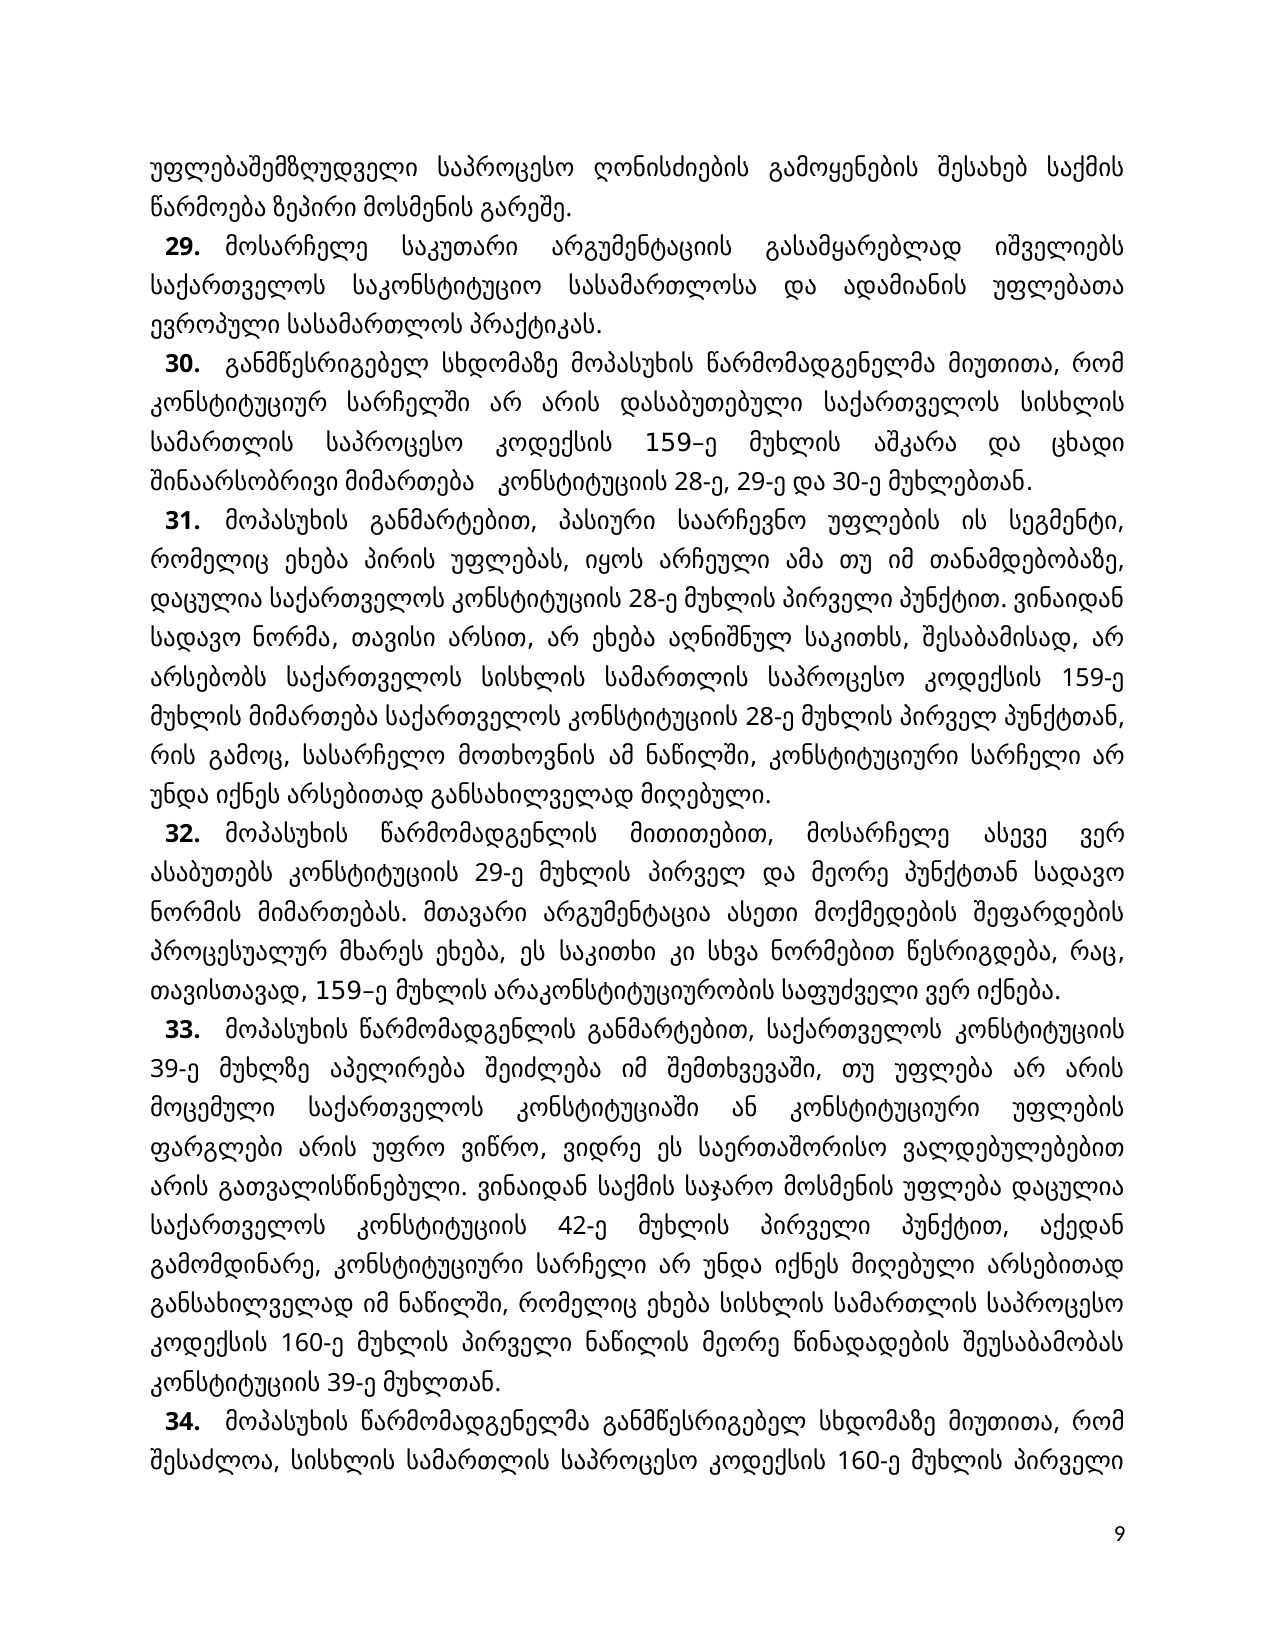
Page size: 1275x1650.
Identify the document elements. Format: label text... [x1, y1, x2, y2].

list განმწესრიგებელ სხდომაზე მოპასუხის წარმომადგენელმა მიუთითა, რომ კონსტიტუციურ სარჩელში არ არის დასაბუთებული საქართველოს სისხლის სამართლის საპროცესო კოდექსის 159–ე მუხლის აშკარა და ცხადი შინაარსობრივი მიმართება კონსტიტუციის 28-ე, 29-ე და 30-ე მუხლებთან. [150, 346, 1125, 497]
list მოპასუხის წარმომადგენლის მითითებით, მოსარჩელე ასევე ვერ ასაბუთებს კონსტიტუციის 29-ე მუხლის პირველ და მეორე პუნქტთან სადავო ნორმის მიმართებას. მთავარი არგუმენტაცია ასეთი მოქმედების შეფარდების პროცესუალურ მხარეს ეხება, ეს საკითხი კი სხვა ნორმებით წესრიგდება, რაც, თავისთავად, 159–ე მუხლის არაკონსტიტუციურობის საფუძველი ვერ იქნება. [150, 816, 1125, 1007]
list მოპასუხის წარმომადგენლის განმარტებით, საქართველოს კონსტიტუციის 39-ე მუხლზე აპელირება შეიძლება იმ შემთხვევაში, თუ უფლება არ არის მოცემული საქართველოს კონსტიტუციაში ან კონსტიტუციური უფლების ფარგლები არის უფრო ვიწრო, ვიდრე ეს საერთაშორისო ვალდებულებებით არის გათვალისწინებული. ვინაიდან საქმის საჯარო მოსმენის უფლება დაცულია საქართველოს კონსტიტუციის 42-ე მუხლის პირველი პუნქტით, აქედან გამომდინარე, კონსტიტუციური სარჩელი არ უნდა იქნეს მიღებული არსებითად განსახილველად იმ ნაწილში, რომელიც ეხება სისხლის სამართლის საპროცესო კოდექსის 160-ე მუხლის პირველი ნაწილის მეორე წინადადების შეუსაბამობას კონსტიტუციის 39-ე მუხლთან. [150, 1012, 1125, 1398]
list მოსარჩელე საკუთარი არგუმენტაციის გასამყარებლად იშველიებს საქართველოს საკონსტიტუციო სასამართლოსა და ადამიანის უფლებათა ევროპული სასამართლოს პრაქტიკას. [150, 228, 1125, 341]
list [150, 1403, 1125, 1477]
list მოპასუხის განმარტებით, პასიური საარჩევნო უფლების ის სეგმენტი, რომელიც ეხება პირის უფლებას, იყოს არჩეული ამა თუ იმ თანამდებობაზე, დაცულია საქართველოს კონსტიტუციის 28-ე მუხლის პირველი პუნქტით. ვინაიდან სადავო ნორმა, თავისი არსით, არ ეხება აღნიშნულ საკითხს, შესაბამისად, არ არსებობს საქართველოს სისხლის სამართლის საპროცესო კოდექსის 159-ე მუხლის მიმართება საქართველოს კონსტიტუციის 28-ე მუხლის პირველ პუნქტთან, რის გამოც, სასარჩელო მოთხოვნის ამ ნაწილში, კონსტიტუციური სარჩელი არ უნდა იქნეს არსებითად განსახილველად მიღებული. [150, 502, 1125, 811]
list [150, 150, 1125, 223]
